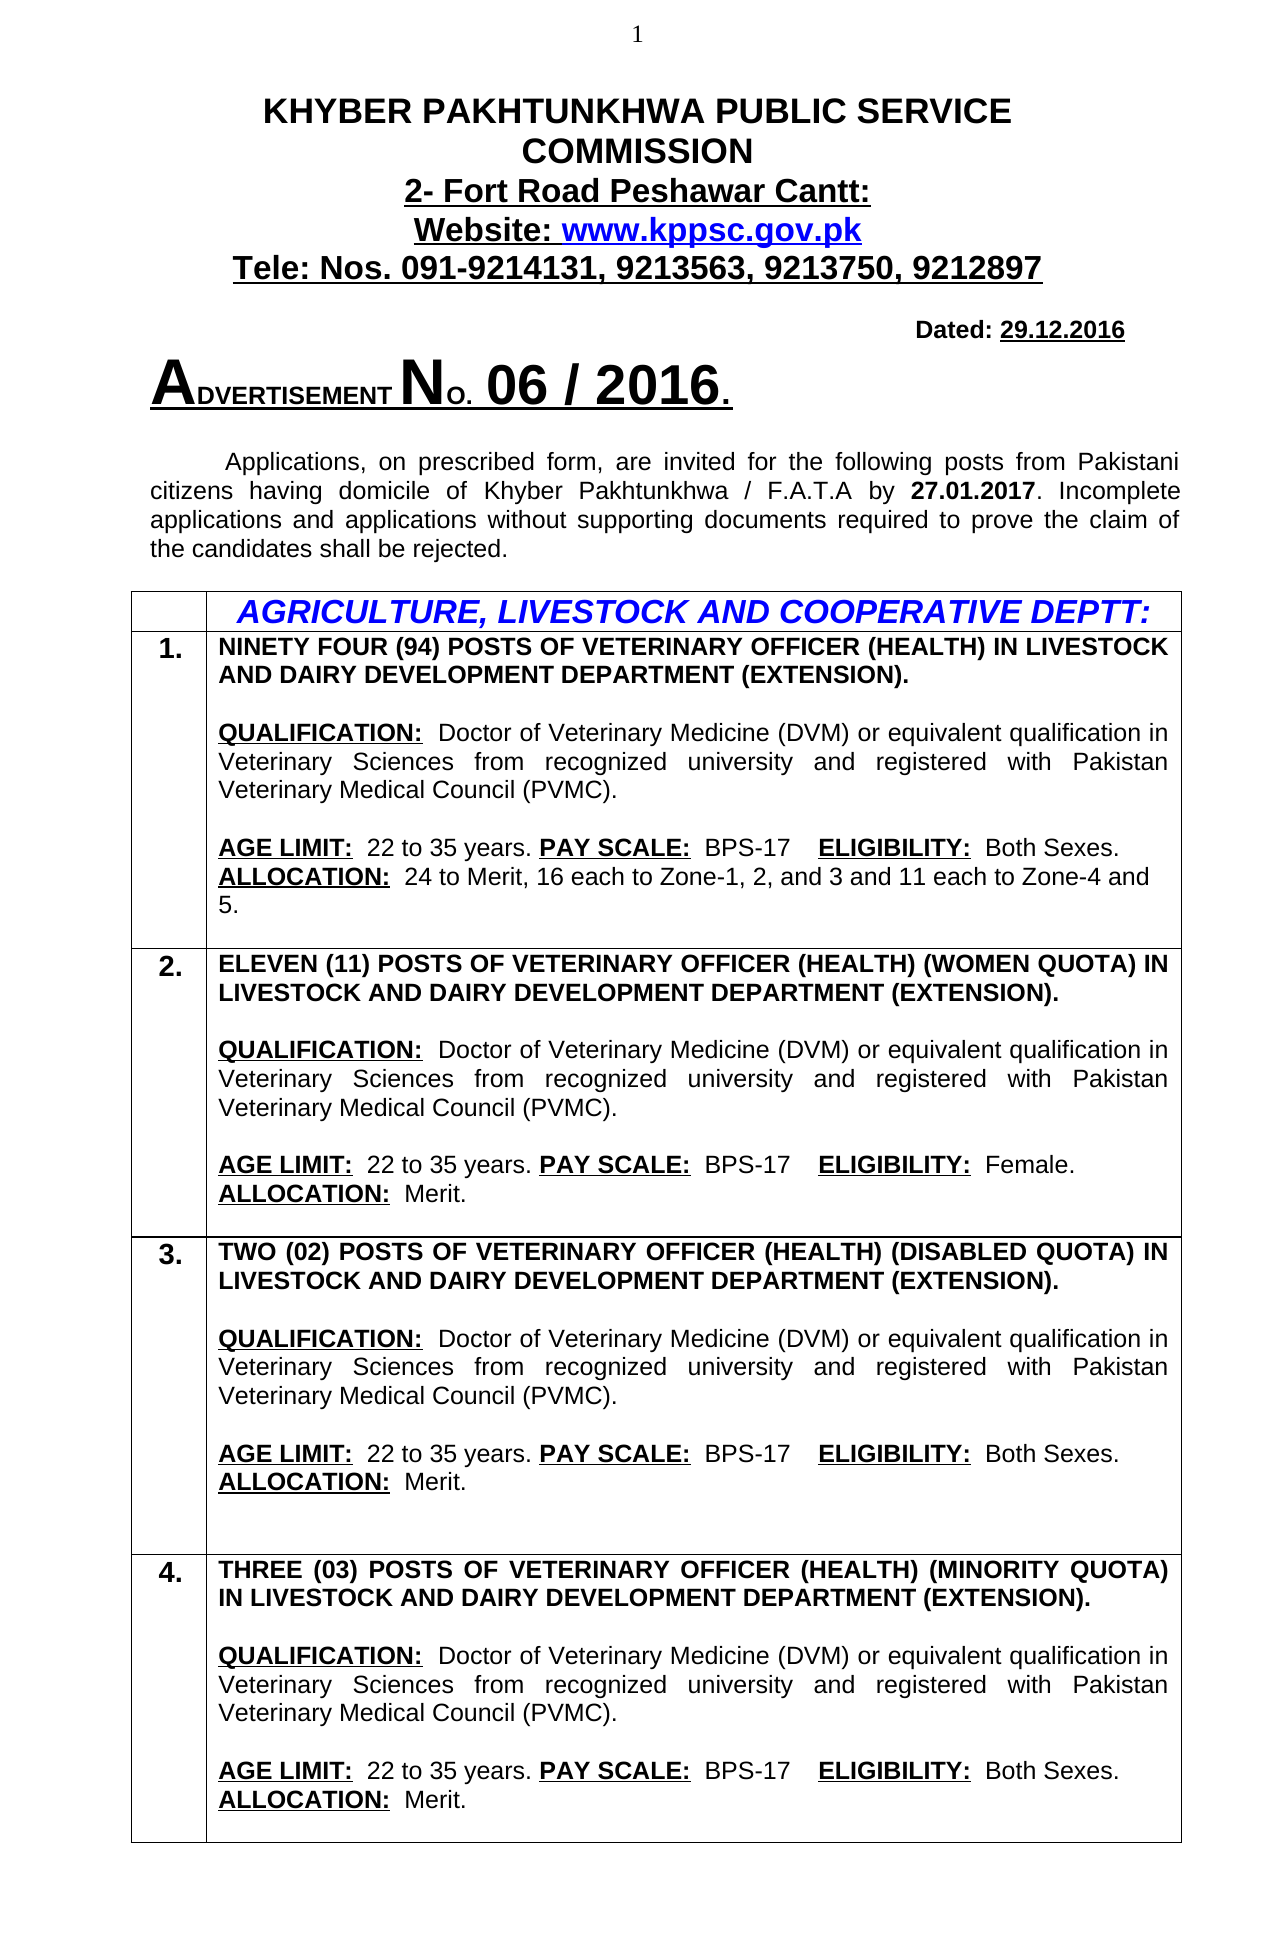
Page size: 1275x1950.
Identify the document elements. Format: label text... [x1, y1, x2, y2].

table_cell two (02) POSTs of veterinary officer (health) (disabled quota) in livestock and dairy development department (extension). QUALIFICATION: Doctor of Veterinary Medicine (DVM) or equivalent qualification in Veterinary Sciences from recognized university and registered with Pakistan Veterinary Medical Council (PVMC). AGE LIMIT: 22 to 35 years. PAY SCALE: BPS-17 ELIGIBILITY: Both Sexes. ALLOCATION: Merit. [207, 1238, 1181, 1554]
text ADVERTISEMENT NO. 06 / 2016. [150, 344, 1125, 418]
table_cell [132, 949, 206, 1236]
table_cell [132, 632, 206, 948]
subtitle Dated: 29.12.2016 [150, 316, 1125, 344]
subtitle Cantt: [150, 171, 1125, 210]
text Applications, on prescribed form, are invited for the following posts from Pakistani citizens having domicile of Khyber Pakhtunkhwa / F.A.T.A by 27.01.2017. Incomplete applications and applications without supporting documents required to prove the claim of the candidates shall be rejected. [150, 447, 1181, 562]
text Tele: Nos. 091-9214131, 9213563, 9213750, 9212897 [150, 248, 1125, 287]
table_cell ninety four (94) POSTs of veterinary officer (health) in livestock and dairy development department (extension). QUALIFICATION: Doctor of Veterinary Medicine (DVM) or equivalent qualification in Veterinary Sciences from recognized university and registered with Pakistan Veterinary Medical Council (PVMC). AGE LIMIT: 22 to 35 years. PAY SCALE: BPS-17 ELIGIBILITY: Both Sexes. ALLOCATION: 24 to Merit, 16 each to Zone-1, 2, and 3 and 11 each to Zone-4 and 5. [207, 632, 1181, 948]
table_cell [132, 1238, 206, 1554]
table_cell eleven (11) POSTs of veterinary officer (health) (women quota) in livestock and dairy development department (extension). QUALIFICATION: Doctor of Veterinary Medicine (DVM) or equivalent qualification in Veterinary Sciences from recognized university and registered with Pakistan Veterinary Medical Council (PVMC). AGE LIMIT: 22 to 35 years. PAY SCALE: BPS-17 ELIGIBILITY: Female. ALLOCATION: Merit. [207, 949, 1181, 1236]
text Website: www.kppsc.gov.pk [150, 210, 1125, 248]
table_cell three (03) POSTs of veterinary officer (health) (minority quota) in livestock and dairy development department (extension). QUALIFICATION: Doctor of Veterinary Medicine (DVM) or equivalent qualification in Veterinary Sciences from recognized university and registered with Pakistan Veterinary Medical Council (PVMC). AGE LIMIT: 22 to 35 years. PAY SCALE: BPS-17 ELIGIBILITY: Both Sexes. ALLOCATION: Merit. [207, 1555, 1181, 1842]
title KHYBER PAKHTUNKHWA PUBLIC SERVICE COMMISSION [150, 90, 1125, 171]
table_header AGRICULTURE, LIVESTOCK and COOPERATIVE DEPTT: [207, 592, 1181, 631]
table_header [132, 592, 206, 631]
table_cell [132, 1555, 206, 1842]
